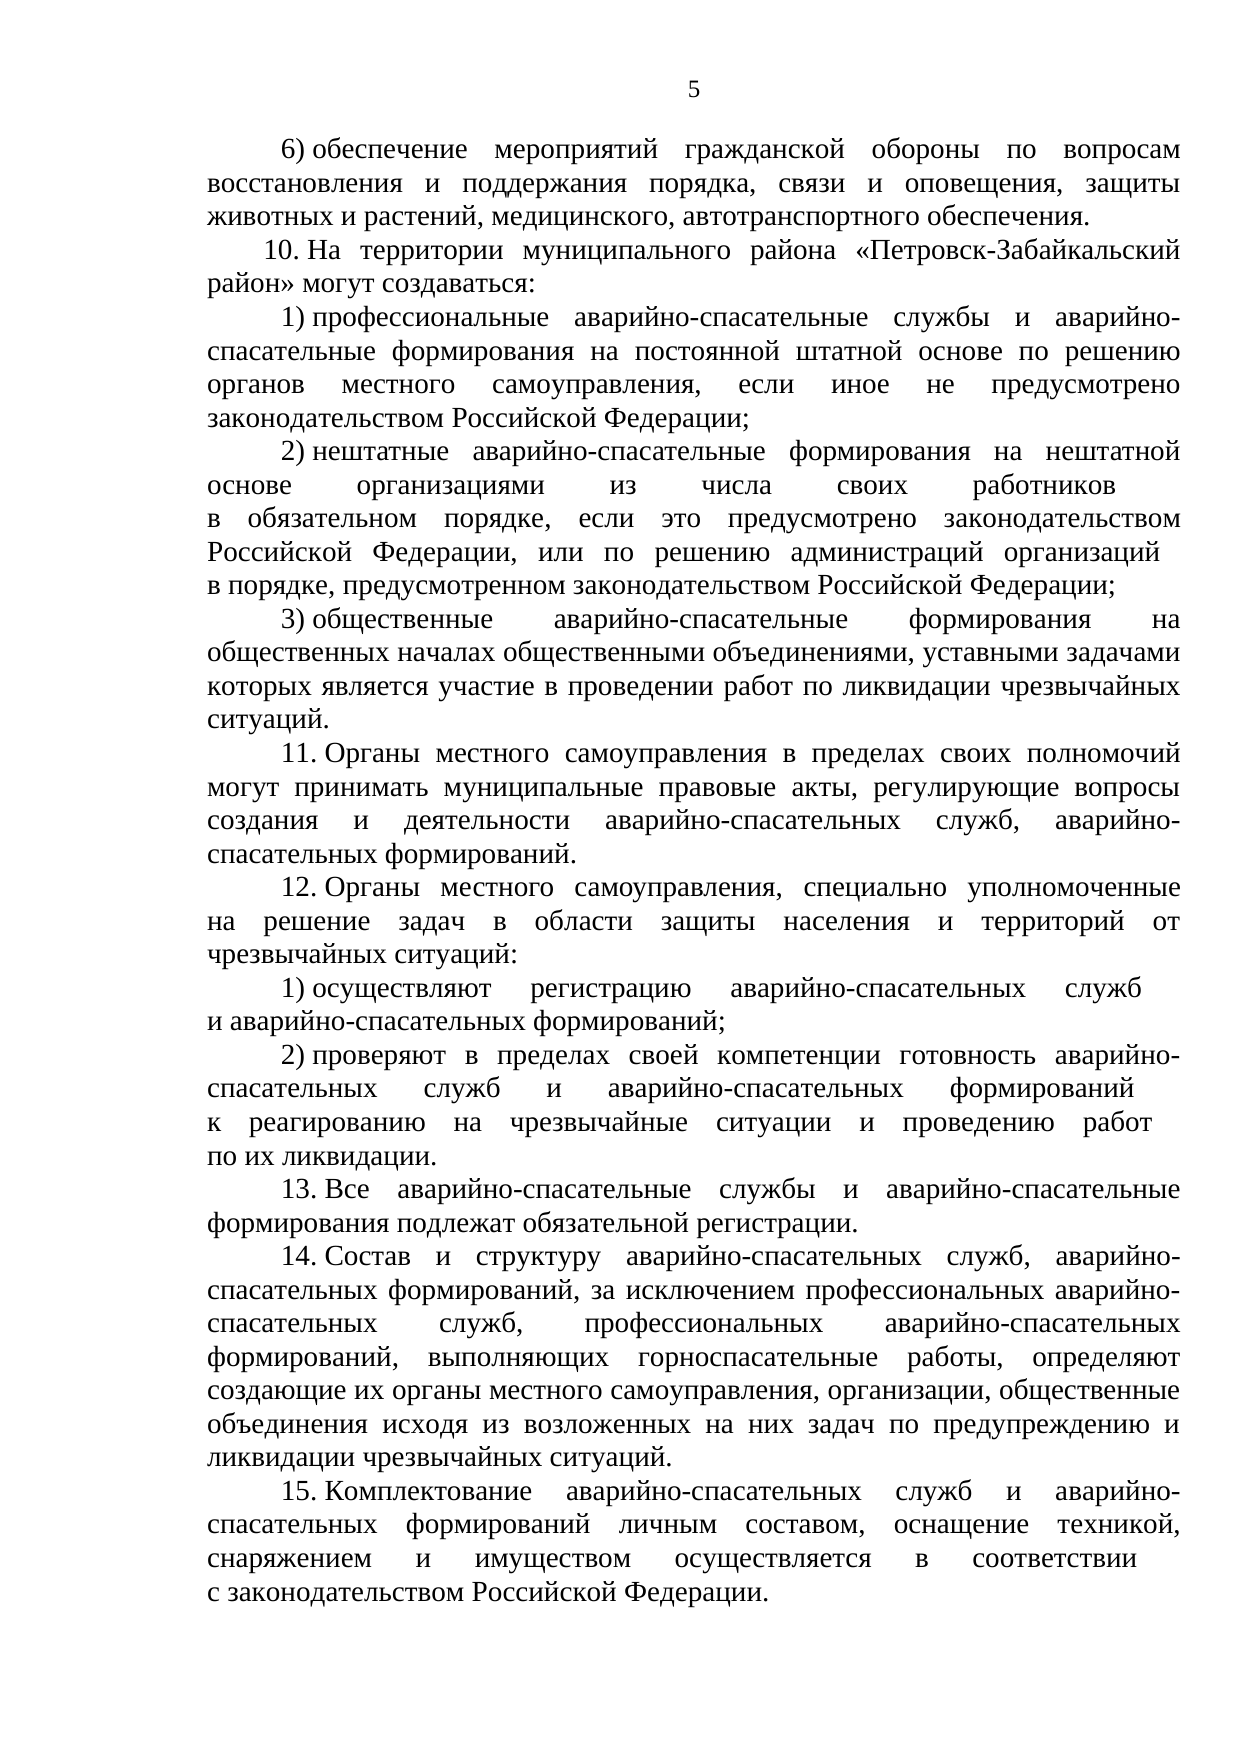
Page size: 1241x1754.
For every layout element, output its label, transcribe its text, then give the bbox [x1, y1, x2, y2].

text 2) нештатные аварийно-спасательные формирования на нештатной основе организациями из числа своих работников в обязательном порядке, если это предусмотрено законодательством Российской Федерации, или по решению администраций организаций в порядке, предусмотренном законодательством Российской Федерации; [207, 433, 1181, 601]
text 3) общественные аварийно-спасательные формирования на общественных началах общественными объединениями, уставными задачами которых является участие в проведении работ по ликвидации чрезвычайных ситуаций. [207, 601, 1181, 735]
text 15. Комплектование аварийно-спасательных служб и аварийно-спасательных формирований личным составом, оснащение техникой, снаряжением и имуществом осуществляется в соответствии с законодательством Российской Федерации. [207, 1473, 1181, 1607]
text 14. Состав и структуру аварийно-спасательных служб, аварийно-спасательных формирований, за исключением профессиональных аварийно-спасательных служб, профессиональных аварийно-спасательных формирований, выполняющих горноспасательные работы, определяют создающие их органы местного самоуправления, организации, общественные объединения исходя из возложенных на них задач по предупреждению и ликвидации чрезвычайных ситуаций. [207, 1238, 1181, 1473]
text 10. На территории муниципального района «Петровск-Забайкальский район» могут создаваться: [207, 232, 1181, 299]
text 6) обеспечение мероприятий гражданской обороны по вопросам восстановления и поддержания порядка, связи и оповещения, защиты животных и растений, медицинского, автотранспортного обеспечения. [207, 131, 1181, 232]
text 11. Органы местного самоуправления в пределах своих полномочий могут принимать муниципальные правовые акты, регулирующие вопросы создания и деятельности аварийно-спасательных служб, аварийно-спасательных формирований. [207, 735, 1181, 869]
text 1) осуществляют регистрацию аварийно-спасательных служб и аварийно-спасательных формирований; [207, 970, 1181, 1037]
text 13. Все аварийно-спасательные службы и аварийно-спасательные формирования подлежат обязательной регистрации. [207, 1171, 1181, 1238]
text 1) профессиональные аварийно-спасательные службы и аварийно-спасательные формирования на постоянной штатной основе по решению органов местного самоуправления, если иное не предусмотрено законодательством Российской Федерации; [207, 299, 1181, 433]
text 12. Органы местного самоуправления, специально уполномоченные на решение задач в области защиты населения и территорий от чрезвычайных ситуаций: [207, 869, 1181, 970]
text 2) проверяют в пределах своей компетенции готовность аварийно-спасательных служб и аварийно-спасательных формирований к реагированию на чрезвычайные ситуации и проведению работ по их ликвидации. [207, 1037, 1181, 1171]
